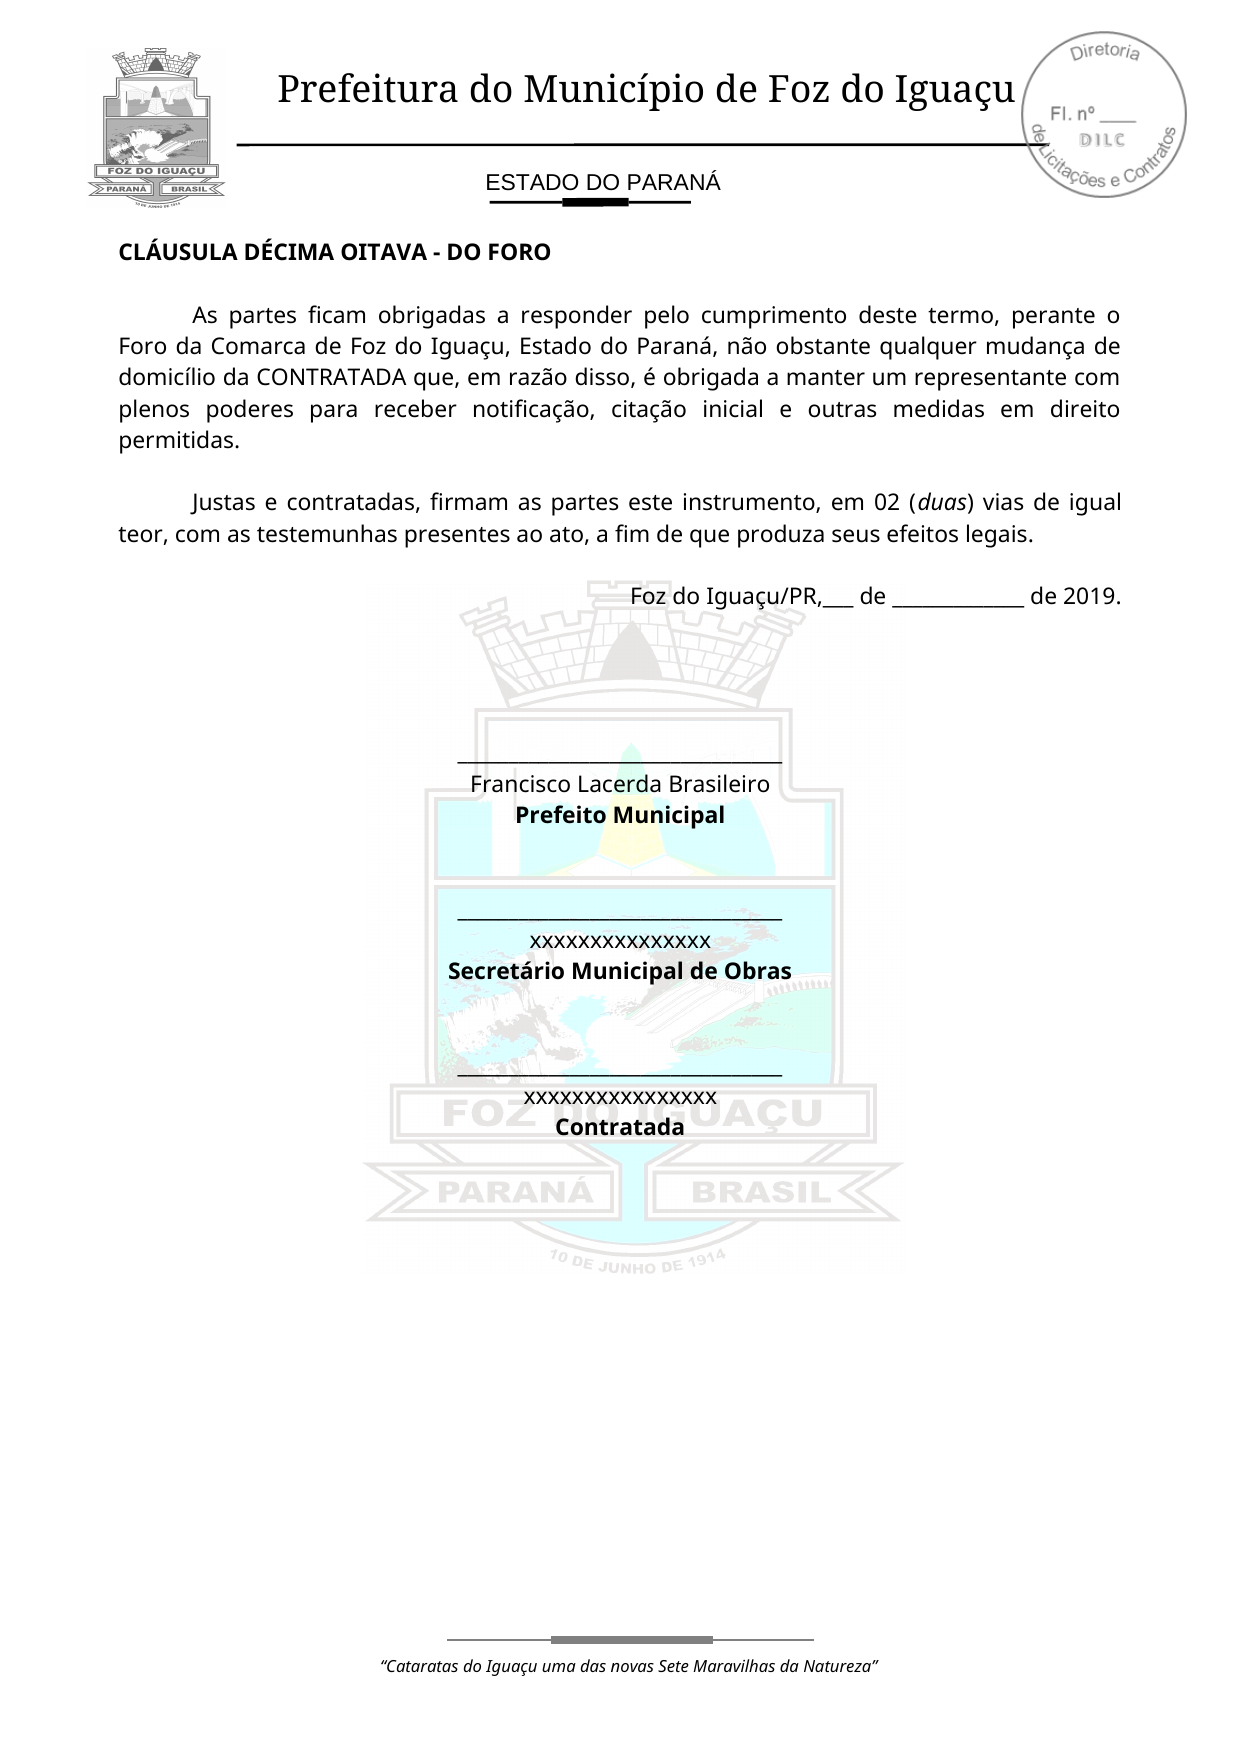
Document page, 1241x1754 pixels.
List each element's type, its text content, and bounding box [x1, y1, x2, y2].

text CLÁUSULA DÉCIMA OITAVA - DO FORO [118, 236, 1122, 268]
subtitle Francisco Lacerda Brasileiro [118, 768, 1122, 799]
subtitle Secretário Municipal de Obras [118, 955, 1122, 986]
text xxxxxxxxxxxxxxxx [118, 1080, 1122, 1111]
text ________________________________ [118, 1049, 1122, 1080]
text ________________________________ [118, 893, 1122, 924]
text Foz do Iguaçu/PR,___ de _____________ de 2019. [118, 580, 1122, 611]
text Contratada [118, 1111, 1122, 1143]
subtitle Prefeito Municipal [118, 799, 1122, 830]
picture [1020, 30, 1188, 199]
subtitle xxxxxxxxxxxxxxx [118, 924, 1122, 955]
text Justas e contratadas, firmam as partes este instrumento, em 02 (duas) vias de igual teor, com as testemunhas presentes ao ato, a fim de que produza seus efeitos legais. [118, 486, 1122, 549]
text As partes ficam obrigadas a responder pelo cumprimento deste termo, perante o Foro da Comarca de Foz do Iguaçu, Estado do Paraná, não obstante qualquer mudança de domicílio da CONTRATADA que, em razão disso, é obrigada a manter um representante com plenos poderes para receber notificação, citação inicial e outras medidas em direito permitidas. [118, 299, 1122, 455]
text ________________________________ [118, 736, 1122, 768]
